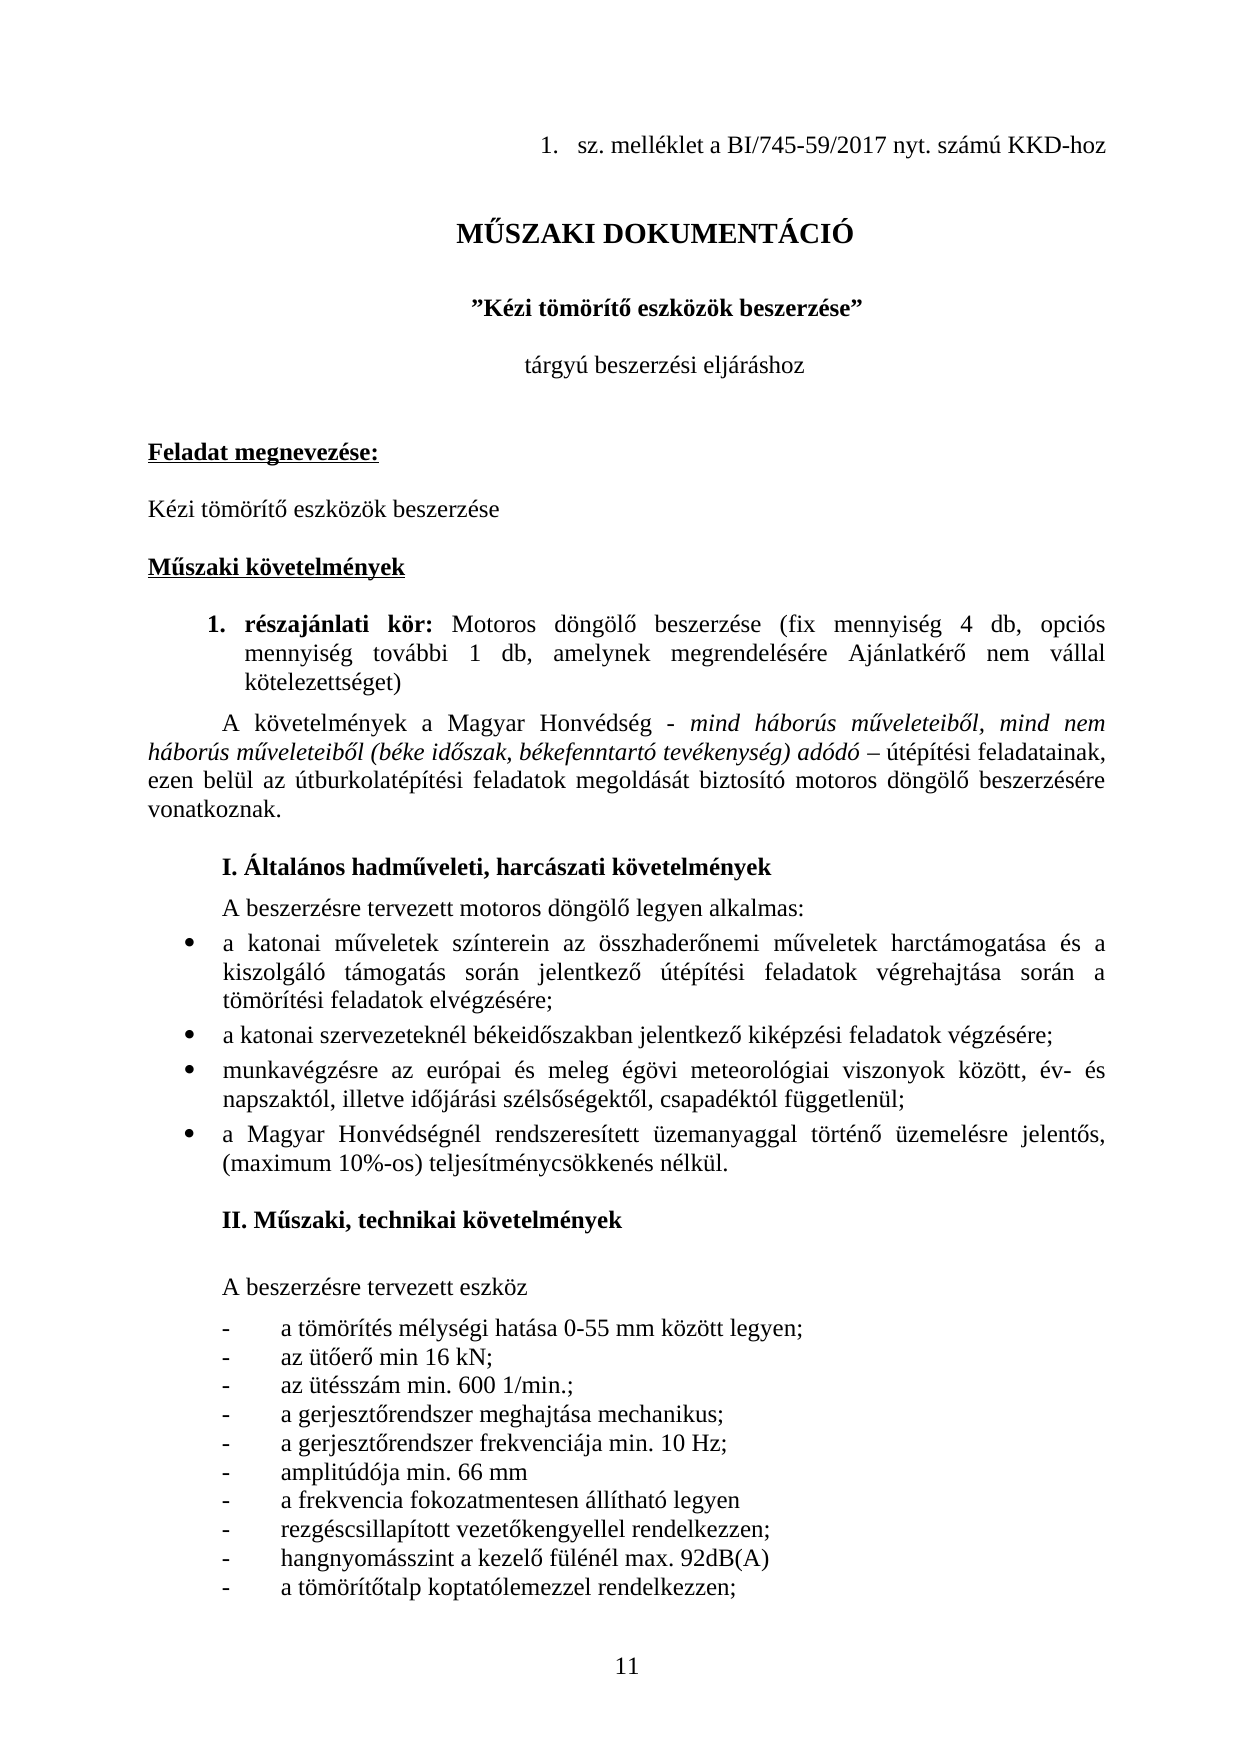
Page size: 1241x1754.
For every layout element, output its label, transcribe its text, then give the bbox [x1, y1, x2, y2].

text Feladat megnevezése: [148, 437, 1106, 465]
list tárgyú beszerzési eljáráshoz [223, 350, 1106, 379]
text - az ütőerő min 16 kN; [222, 1342, 1106, 1370]
list a Magyar Honvédségnél rendszeresített üzemanyaggal történő üzemelésre jelentős, (maximum 10%-os) teljesítménycsökkenés nélkül. [185, 1119, 1106, 1177]
text Kézi tömörítő eszközök beszerzése [148, 494, 1106, 523]
list munkavégzésre az európai és meleg égövi meteorológiai viszonyok között, év- és napszaktól, illetve időjárási szélsőségektől, csapadéktól függetlenül; [185, 1055, 1106, 1113]
text A beszerzésre tervezett eszköz [148, 1272, 1106, 1300]
text - a tömörítőtalp koptatólemezzel rendelkezzen; [222, 1572, 1106, 1600]
text - hangnyomásszint a kezelő fülénél max. 92dB(A) [222, 1543, 1106, 1572]
list a katonai szervezeteknél békeidőszakban jelentkező kiképzési feladatok végzésére; [185, 1020, 1106, 1049]
text - az ütésszám min. 600 1/min.; [222, 1370, 1106, 1399]
text A követelmények a Magyar Honvédség - mind háborús műveleteiből, mind nem háborús műveleteiből (béke időszak, békefenntartó tevékenység) adódó – útépítési feladatainak, ezen belül az útburkolatépítési feladatok megoldását biztosító motoros döngölő beszerzésére vonatkoznak. [148, 708, 1106, 823]
text - a gerjesztőrendszer meghajtása mechanikus; [222, 1399, 1106, 1428]
subtitle sz. melléklet a BI/745-59/2017 nyt. számú KKD-hoz [185, 130, 1106, 159]
text II. Műszaki, technikai követelmények [148, 1205, 1106, 1234]
list a katonai műveletek színterein az összhaderőnemi műveletek harctámogatása és a kiszolgáló támogatás során jelentkező útépítési feladatok végrehajtása során a tömörítési feladatok elvégzésére; [185, 928, 1106, 1014]
text Műszaki követelmények [148, 552, 1106, 580]
text - amplitúdója min. 66 mm [222, 1457, 1106, 1485]
text - rezgéscsillapított vezetőkengyellel rendelkezzen; [222, 1514, 1106, 1543]
text A beszerzésre tervezett motoros döngölő legyen alkalmas: [148, 893, 1106, 922]
text ”Kézi tömörítő eszközök beszerzése” [204, 293, 1106, 322]
subtitle MŰSZAKI DOKUMENTÁCIÓ [148, 216, 1106, 250]
text - a gerjesztőrendszer frekvenciája min. 10 Hz; [222, 1428, 1106, 1457]
text I. Általános hadműveleti, harcászati követelmények [148, 852, 1106, 880]
text - a tömörítés mélységi hatása 0-55 mm között legyen; [222, 1313, 1106, 1342]
text - a frekvencia fokozatmentesen állítható legyen [222, 1485, 1106, 1514]
list részajánlati kör: Motoros döngölő beszerzése (fix mennyiség 4 db, opciós mennyiség további 1 db, amelynek megrendelésére Ajánlatkérő nem vállal kötelezettséget) [207, 609, 1106, 695]
